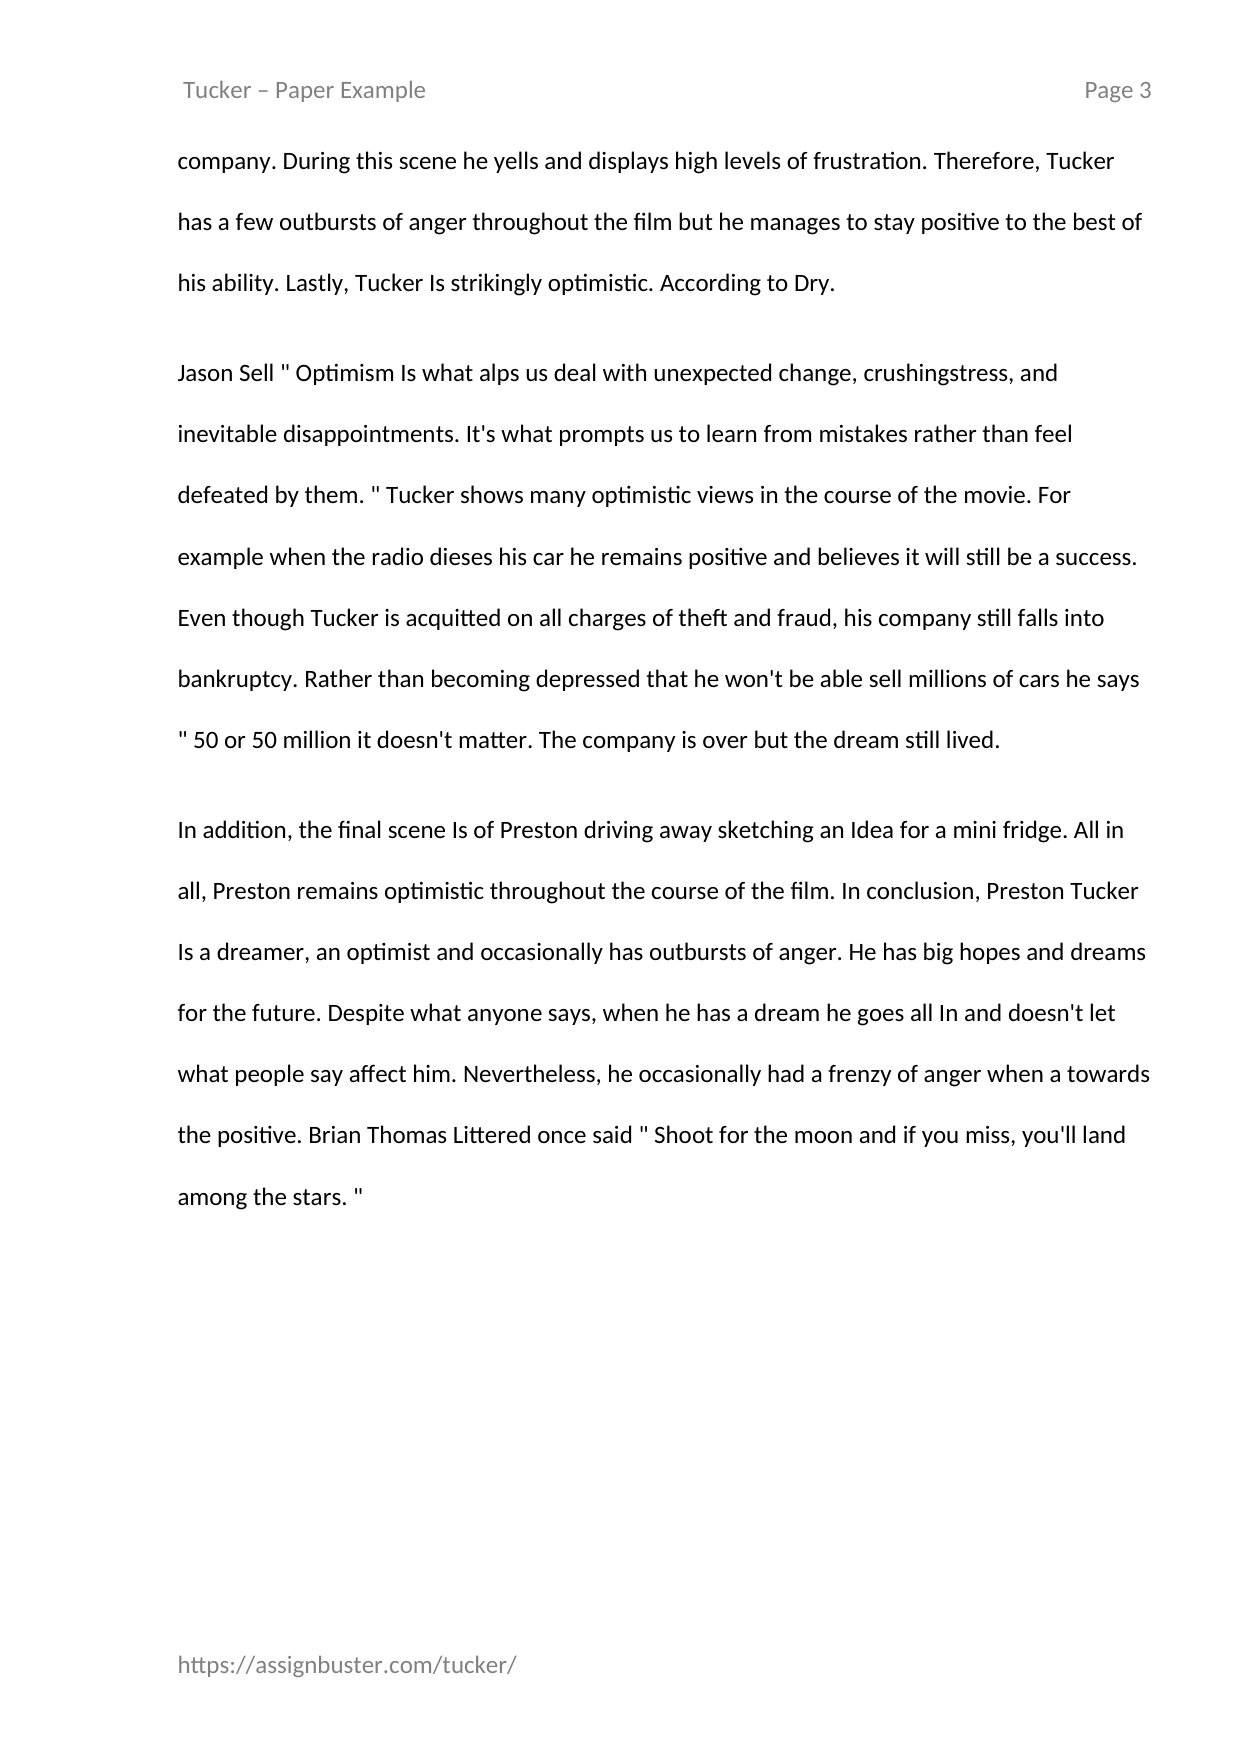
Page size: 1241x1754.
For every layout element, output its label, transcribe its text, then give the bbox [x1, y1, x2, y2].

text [177, 145, 1152, 298]
text Jason Sell " Optimism Is what alps us deal with unexpected change, crushingstress, and inevitable disappointments. It's what prompts us to learn from mistakes rather than feel defeated by them. " Tucker shows many optimistic views in the course of the movie. For example when the radio dieses his car he remains positive and believes it will still be a success. Even though Tucker is acquitted on all charges of theft and fraud, his company still falls into bankruptcy. Rather than becoming depressed that he won't be able sell millions of cars he says " 50 or 50 million it doesn't matter. The company is over but the dream still lived. [177, 358, 1152, 754]
text In addition, the final scene Is of Preston driving away sketching an Idea for a mini fridge. All in all, Preston remains optimistic throughout the course of the film. In conclusion, Preston Tucker Is a dreamer, an optimist and occasionally has outbursts of anger. He has big hopes and dreams for the future. Despite what anyone says, when he has a dream he goes all In and doesn't let what people say affect him. Nevertheless, he occasionally had a frenzy of anger when a towards the positive. Brian Thomas Littered once said " Shoot for the moon and if you miss, you'll land among the stars. " [177, 814, 1152, 1211]
